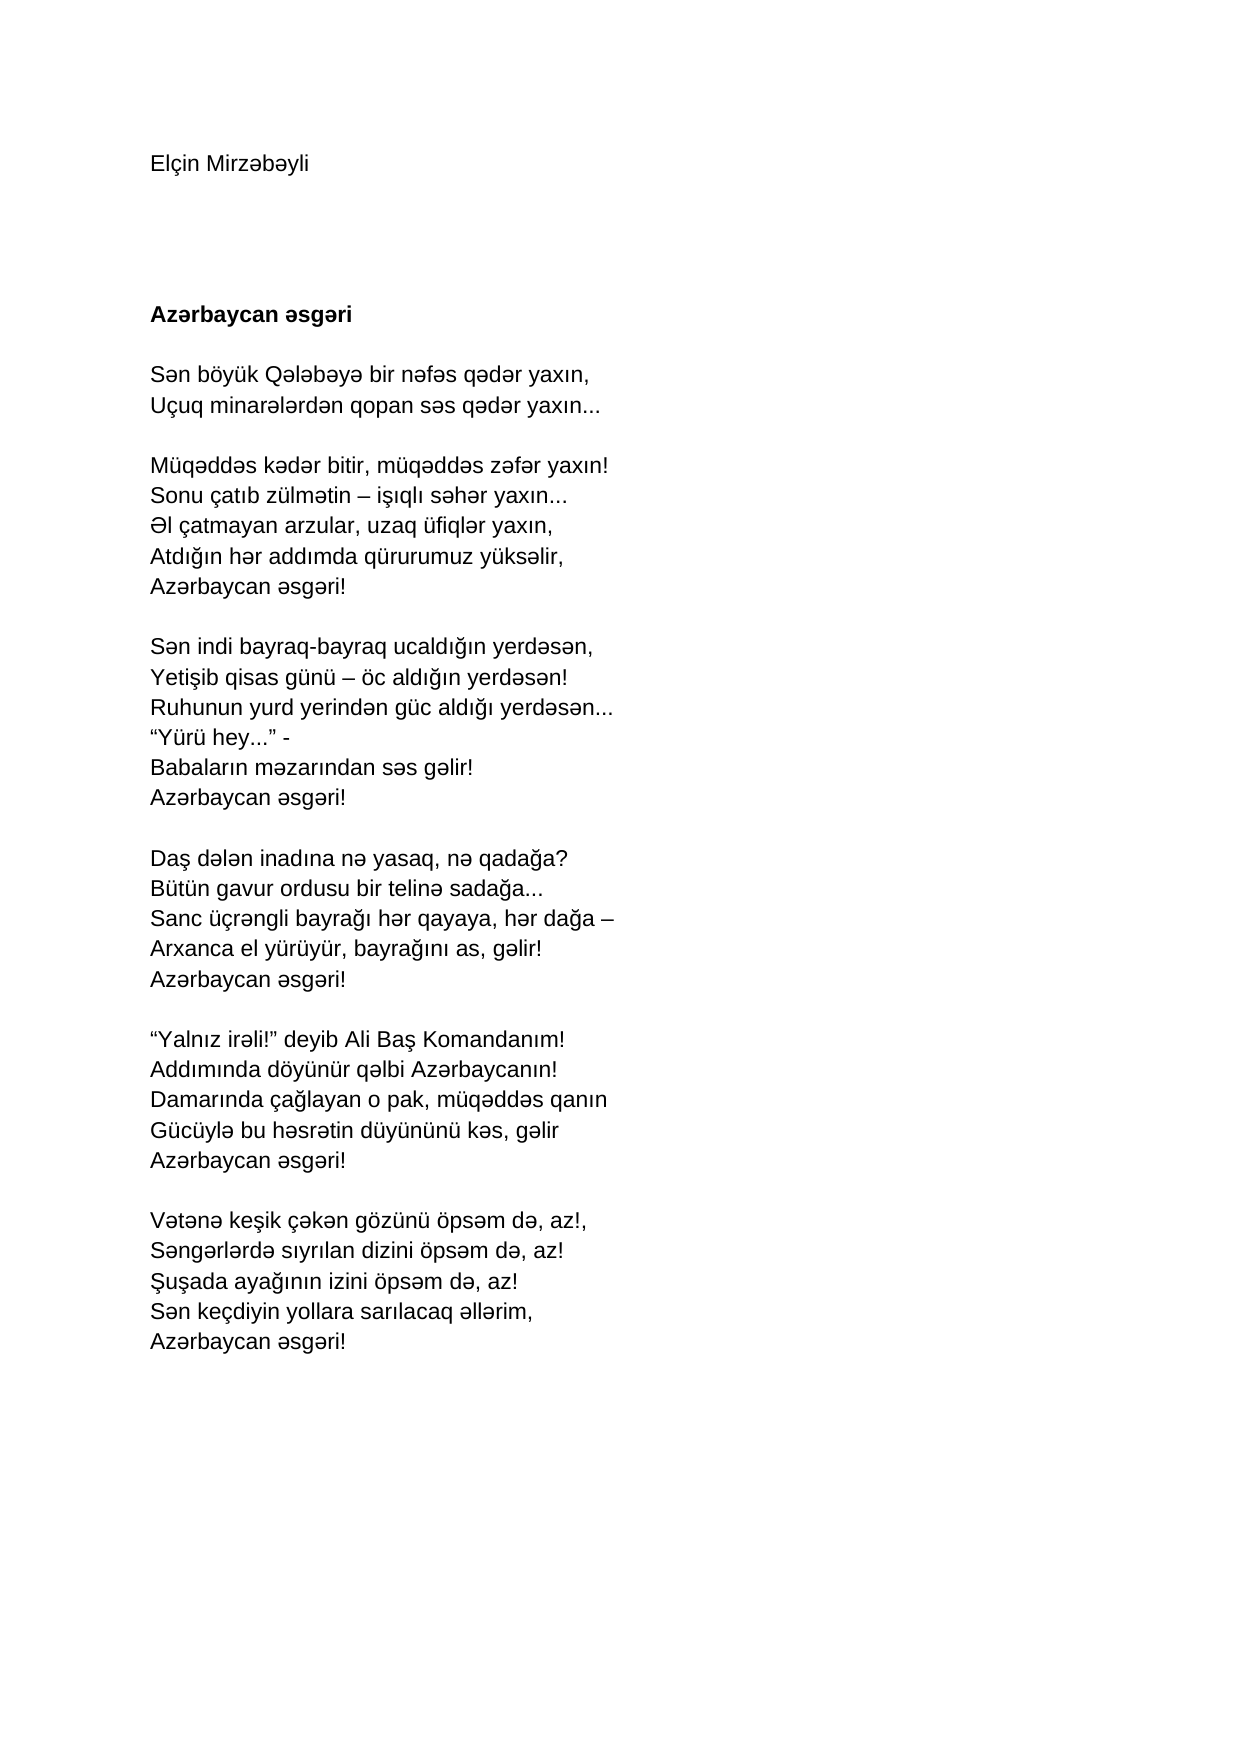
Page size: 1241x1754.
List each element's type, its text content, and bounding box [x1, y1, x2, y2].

text Atdığın hər addımda qürurumuz yüksəlir, [150, 543, 1090, 569]
text Babaların məzarından səs gəlir! [150, 754, 1090, 781]
text Səngərlərdə sıyrılan dizini öpsəm də, az! [150, 1237, 1090, 1264]
text Azərbaycan əsgəri! [150, 784, 1090, 811]
text Gücüylə bu həsrətin düyününü kəs, gəlir [150, 1117, 1090, 1143]
text Azərbaycan əsgəri! [150, 1328, 1090, 1354]
text Elçin Mirzəbəyli [150, 150, 1090, 176]
text Vətənə keşik çəkən gözünü öpsəm də, az!, [150, 1207, 1090, 1234]
text Addımında döyünür qəlbi Azərbaycanın! [150, 1056, 1090, 1083]
text Sən indi bayraq-bayraq ucaldığın yerdəsən, [150, 633, 1090, 660]
text Azərbaycan əsgəri [150, 301, 1090, 327]
text Daş dələn inadına nə yasaq, nə qadağa? [150, 845, 1090, 871]
text Sonu çatıb zülmətin – işıqlı səhər yaxın... [150, 482, 1090, 509]
text Azərbaycan əsgəri! [150, 573, 1090, 599]
text Sən böyük Qələbəyə bir nəfəs qədər yaxın, [150, 361, 1090, 388]
text Şuşada ayağının izini öpsəm də, az! [150, 1268, 1090, 1294]
text “Yürü hey...” - [150, 724, 1090, 750]
text Azərbaycan əsgəri! [150, 966, 1090, 992]
text Uçuq minarələrdən qopan səs qədər yaxın... [150, 392, 1090, 418]
text Azərbaycan əsgəri! [150, 1147, 1090, 1173]
text Əl çatmayan arzular, uzaq üfiqlər yaxın, [150, 512, 1090, 539]
text Sanc üçrəngli bayrağı hər qayaya, hər dağa – [150, 905, 1090, 932]
text Bütün gavur ordusu bir telinə sadağa... [150, 875, 1090, 901]
text Yetişib qisas günü – öc aldığın yerdəsən! [150, 663, 1090, 690]
text Müqəddəs kədər bitir, müqəddəs zəfər yaxın! [150, 452, 1090, 478]
text “Yalnız irəli!” deyib Ali Baş Komandanım! [150, 1026, 1090, 1052]
text Ruhunun yurd yerindən güc aldığı yerdəsən... [150, 694, 1090, 720]
text Sən keçdiyin yollara sarılacaq əllərim, [150, 1298, 1090, 1324]
text Damarında çağlayan o pak, müqəddəs qanın [150, 1086, 1090, 1113]
text Arxanca el yürüyür, bayrağını as, gəlir! [150, 935, 1090, 962]
